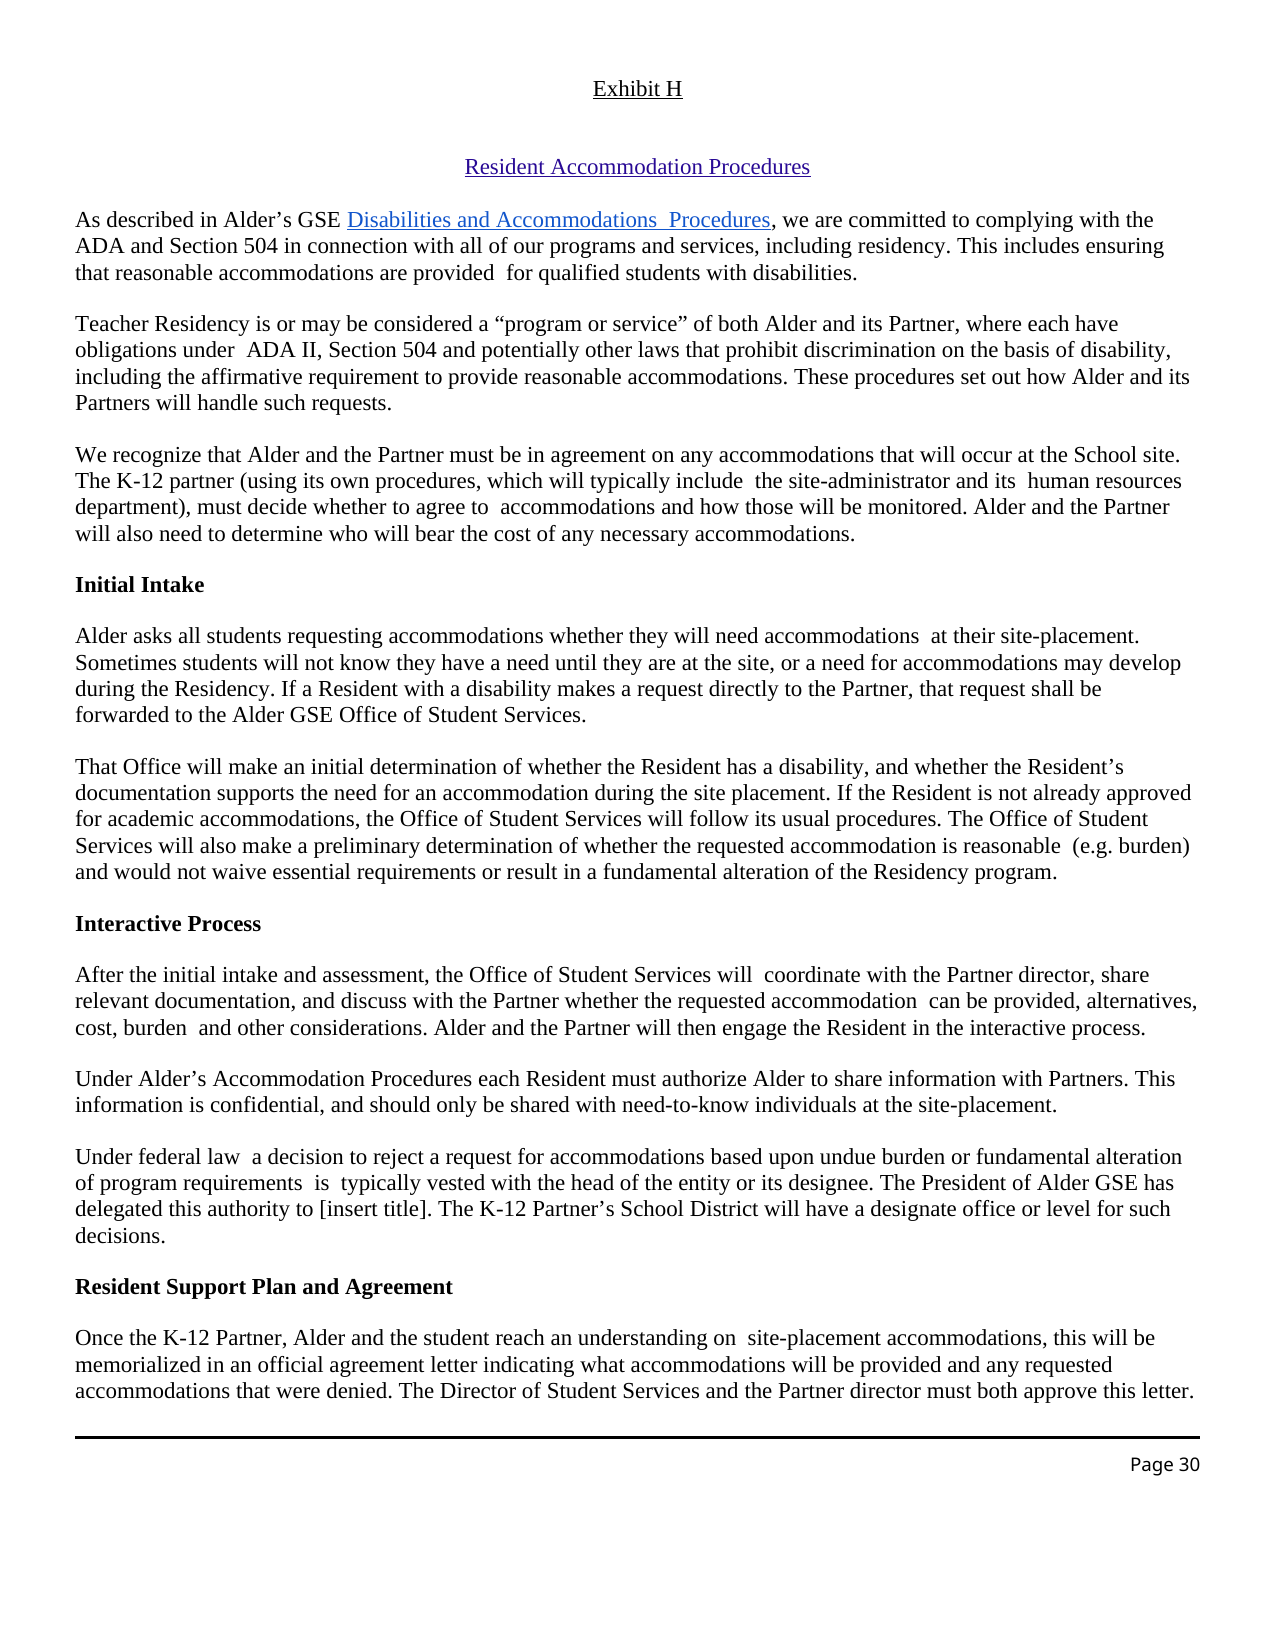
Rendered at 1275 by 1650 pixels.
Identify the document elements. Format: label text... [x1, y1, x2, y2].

text As described in Alder’s GSE Disabilities and Accommodations Procedures, we are committed to complying with the ADA and Section 504 in connection with all of our programs and services, including residency. This includes ensuring that reasonable accommodations are provided for qualified students with disabilities. [75, 206, 1200, 285]
text Resident Support Plan and Agreement [75, 1273, 1200, 1299]
text Under federal law a decision to reject a request for accommodations based upon undue burden or fundamental alteration of program requirements is typically vested with the head of the entity or its designee. The President of Alder GSE has delegated this authority to [insert title]. The K-12 Partner’s School District will have a designate office or level for such decisions. [75, 1143, 1200, 1248]
text We recognize that Alder and the Partner must be in agreement on any accommodations that will occur at the School site. The K-12 partner (using its own procedures, which will typically include the site-administrator and its human resources department), must decide whether to agree to accommodations and how those will be monitored. Alder and the Partner will also need to determine who will bear the cost of any necessary accommodations. [75, 441, 1200, 546]
text Initial Intake [75, 571, 1200, 597]
text Alder asks all students requesting accommodations whether they will need accommodations at their site-placement. Sometimes students will not know they have a need until they are at the site, or a need for accommodations may develop during the Residency. If a Resident with a disability makes a request directly to the Partner, that request shall be forwarded to the Alder GSE Office of Student Services. [75, 622, 1200, 728]
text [75, 1324, 1200, 1403]
text After the initial intake and assessment, the Office of Student Services will coordinate with the Partner director, share relevant documentation, and discuss with the Partner whether the requested accommodation can be provided, alternatives, cost, burden and other considerations. Alder and the Partner will then engage the Resident in the interactive process. [75, 961, 1200, 1040]
text Exhibit H [75, 75, 1200, 101]
text Interactive Process [75, 909, 1200, 936]
text Teacher Residency is or may be considered a “program or service” of both Alder and its Partner, where each have obligations under ADA II, Section 504 and potentially other laws that prohibit discrimination on the basis of disability, including the affirmative requirement to provide reasonable accommodations. These procedures set out how Alder and its Partners will handle such requests. [75, 310, 1200, 416]
subtitle Resident Accommodation Procedures [75, 153, 1200, 179]
text Under Alder’s Accommodation Procedures each Resident must authorize Alder to share information with Partners. This information is confidential, and should only be shared with need-to-know individuals at the site-placement. [75, 1065, 1200, 1118]
text That Office will make an initial determination of whether the Resident has a disability, and whether the Resident’s documentation supports the need for an accommodation during the site placement. If the Resident is not already approved for academic accommodations, the Office of Student Services will follow its usual procedures. The Office of Student Services will also make a preliminary determination of whether the requested accommodation is reasonable (e.g. burden) and would not waive essential requirements or result in a fundamental alteration of the Residency program. [75, 753, 1200, 884]
